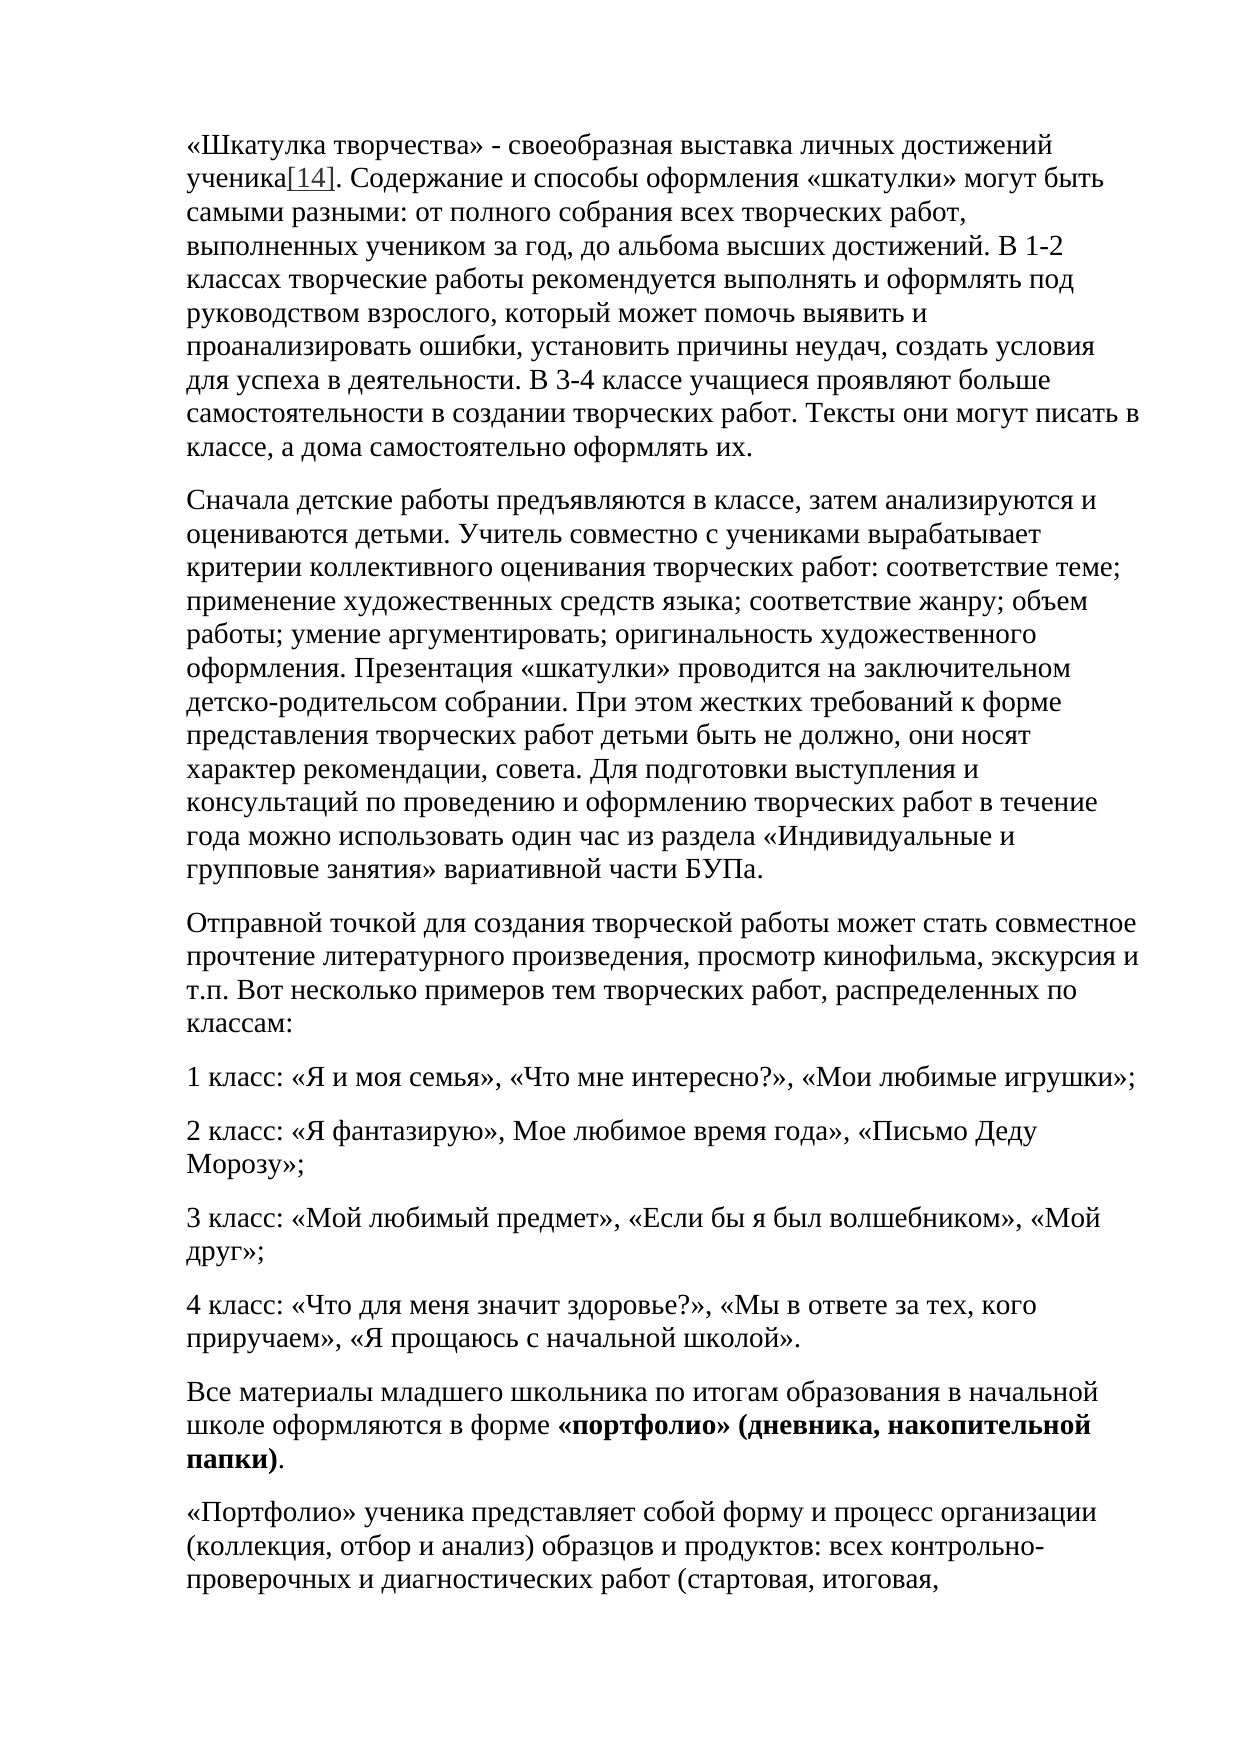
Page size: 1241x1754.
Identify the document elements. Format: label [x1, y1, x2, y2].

table_header [177, 118, 1152, 1604]
